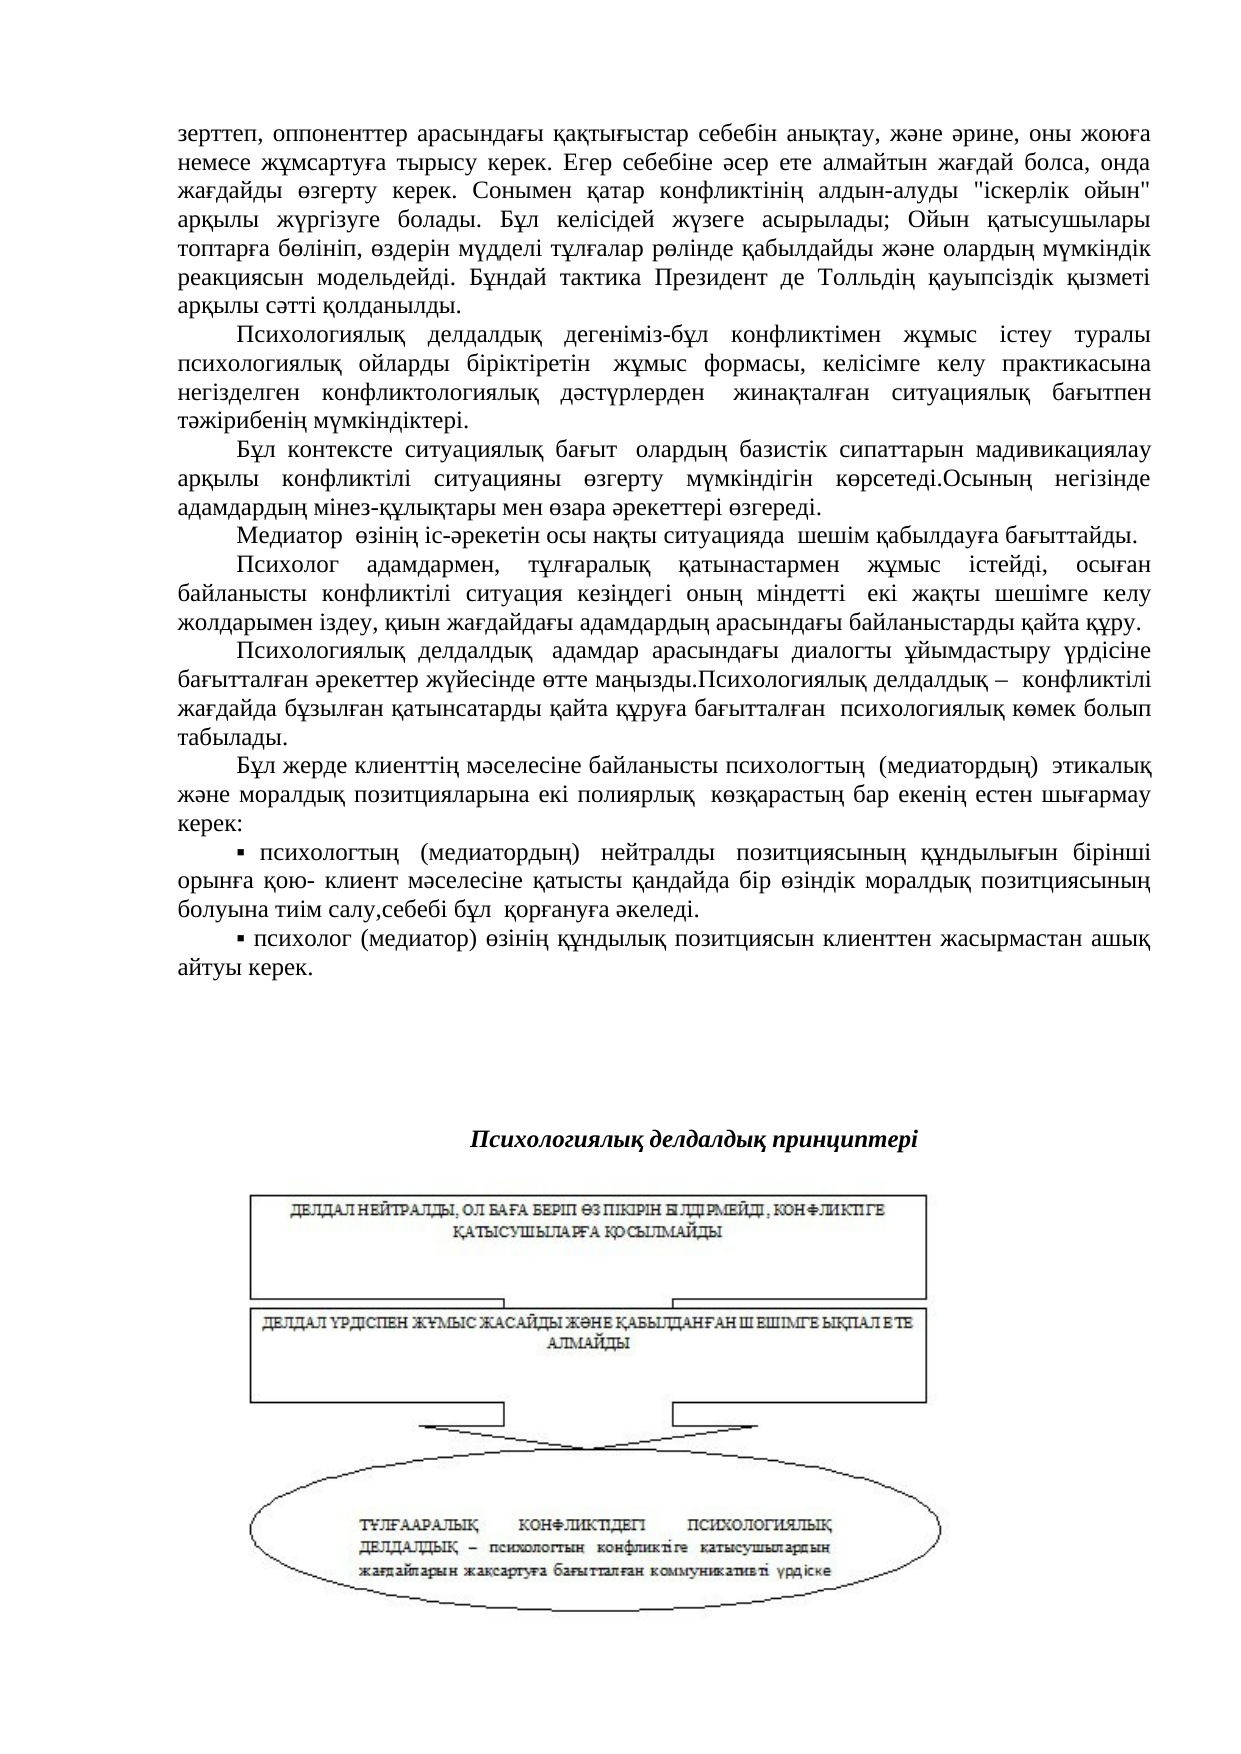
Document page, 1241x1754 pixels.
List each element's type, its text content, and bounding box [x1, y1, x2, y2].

text Психологиялық делдалдық адамдар арасындағы диалогты ұйымдастыру үрдісіне бағытталған әрекеттер жүйесінде өтте маңызды.Психологиялық делдалдық – конфликтілі жағдайда бұзылған қатынсатарды қайта құруға бағытталған психологиялық көмек болып табылады. [177, 636, 1152, 751]
picture [236, 1181, 957, 1623]
text ▪ психолог (медиатор) өзінің құндылық позитциясын клиенттен жасырмастан ашық айтуы керек. [177, 923, 1152, 981]
text Медиатор өзінің іс-әрекетін осы нақты ситуацияда шешім қабылдауға бағыттайды. [177, 521, 1152, 549]
text Бұл контексте ситуациялық бағыт олардың базистік сипаттарын мадивикациялау арқылы конфликтілі ситуацияны өзгерту мүмкіндігін көрсетеді.Осының негізінде адамдардың мінез-құлықтары мен өзара әрекеттері өзгереді. [177, 434, 1152, 521]
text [177, 118, 1152, 319]
text ▪ психологтың (медиатордың) нейтралды позитциясының құндылығын бірінші орынға қою- клиент мәселесіне қатысты қандайда бір өзіндік моралдық позитциясының болуына тиім салу,себебі бұл қорғануға әкеледі. [177, 837, 1152, 923]
text Психологиялық делдалдық принциптері [177, 1124, 1152, 1153]
text Психологиялық делдалдық дегеніміз-бұл конфликтімен жұмыс істеу туралы психологиялық ойларды біріктіретін жұмыс формасы, келісімге келу практикасына негізделген конфликтологиялық дәстүрлерден жинақталған ситуациялық бағытпен тәжірибенің мүмкіндіктері. [177, 319, 1152, 434]
text Психолог адамдармен, тұлғаралық қатынастармен жұмыс істейді, осыған байланысты конфликтілі ситуация кезіңдегі оның міндетті екі жақты шешімге келу жолдарымен іздеу, қиын жағдайдағы адамдардың арасындағы байланыстарды қайта құру. [177, 549, 1152, 636]
text Бұл жерде клиенттің мәселесіне байланысты психологтың (медиатордың) этикалық және моралдық позитцияларына екі полиярлық көзқарастың бар екенің естен шығармау керек: [177, 751, 1152, 837]
